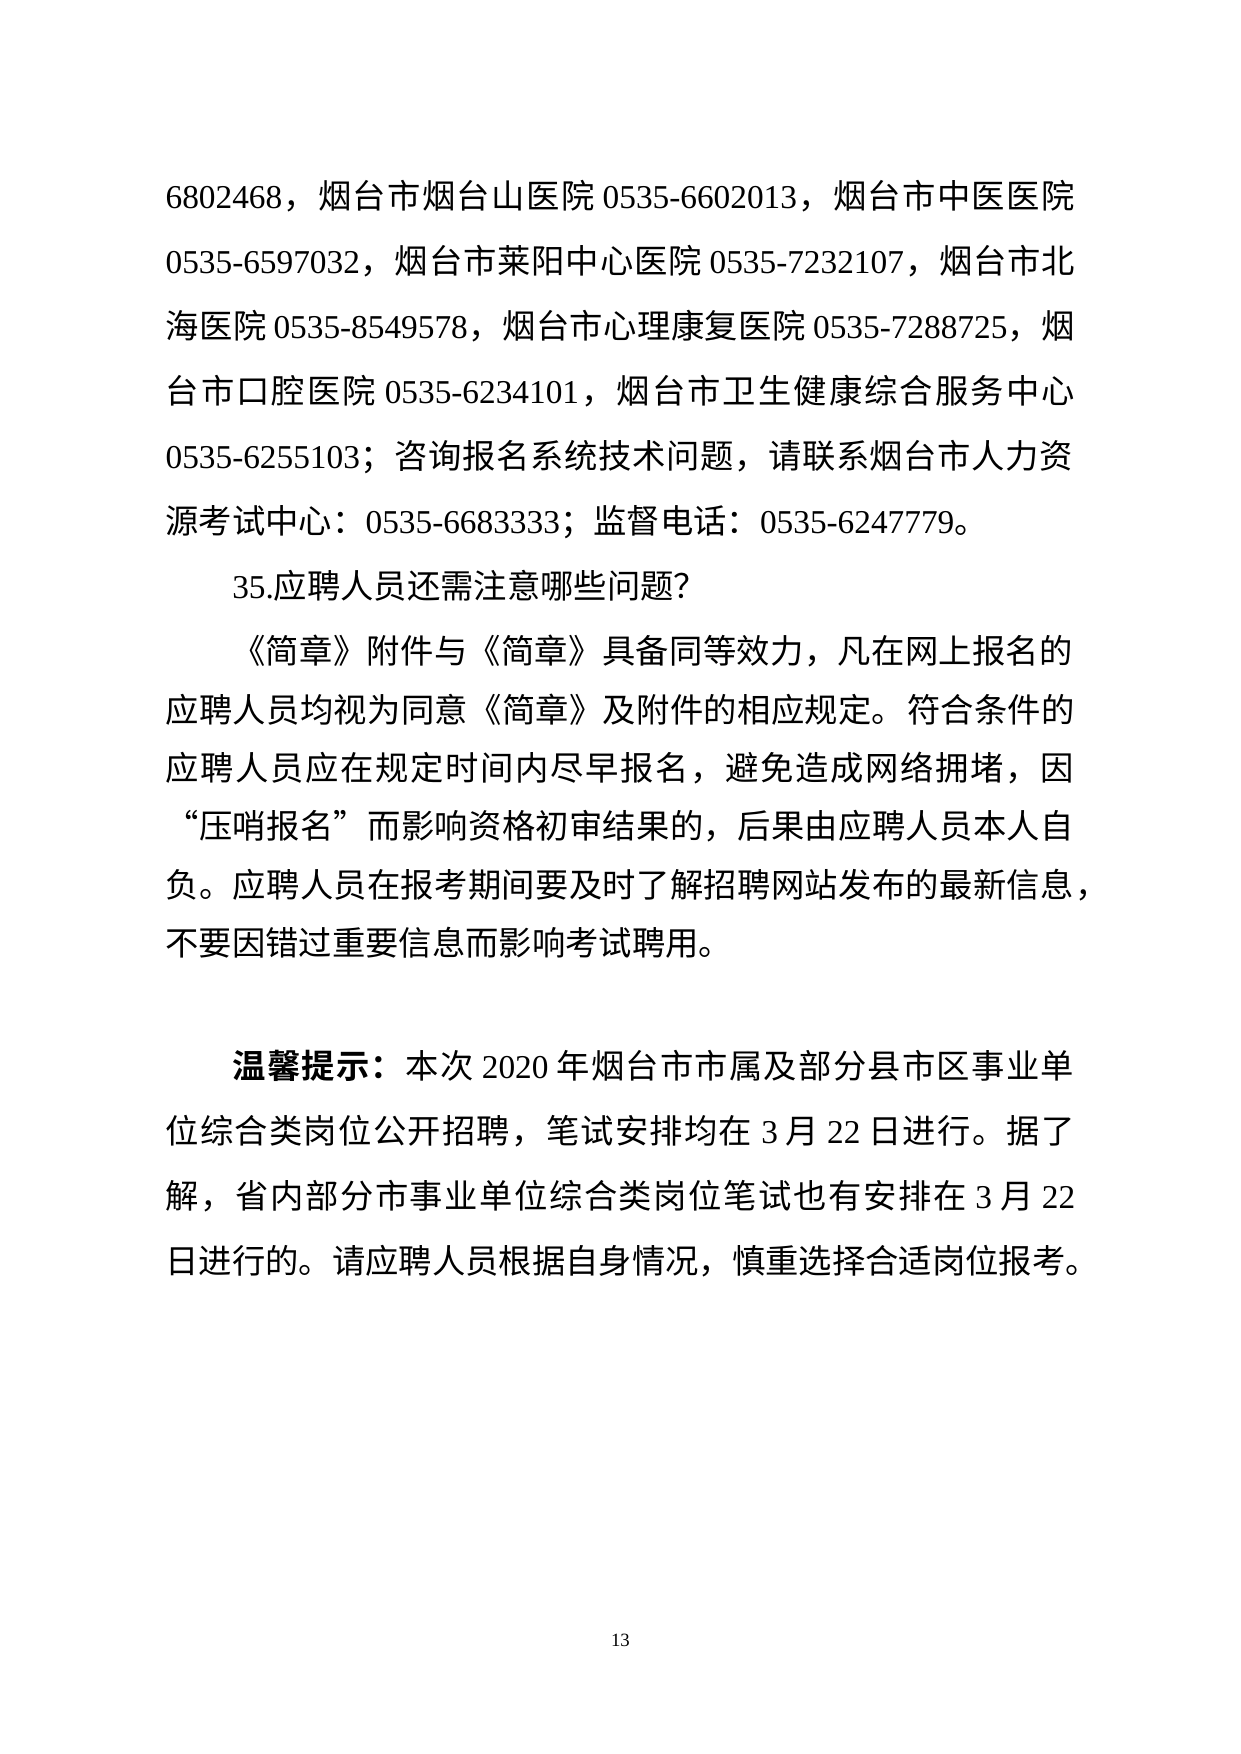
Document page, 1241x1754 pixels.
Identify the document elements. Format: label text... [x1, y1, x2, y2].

text 35.应聘人员还需注意哪些问题？ [165, 552, 1075, 617]
text 温馨提示：本次2020年烟台市市属及部分县市区事业单位综合类岗位公开招聘，笔试安排均在3月22日进行。据了解，省内部分市事业单位综合类岗位笔试也有安排在3月22日进行的。请应聘人员根据自身情况，慎重选择合适岗位报考。 [165, 1032, 1075, 1292]
text 《简章》附件与《简章》具备同等效力，凡在网上报名的应聘人员均视为同意《简章》及附件的相应规定。符合条件的应聘人员应在规定时间内尽早报名，避免造成网络拥堵，因“压哨报名”而影响资格初审结果的，后果由应聘人员本人自负。应聘人员在报考期间要及时了解招聘网站发布的最新信息，不要因错过重要信息而影响考试聘用。 [165, 617, 1075, 967]
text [165, 162, 1075, 552]
